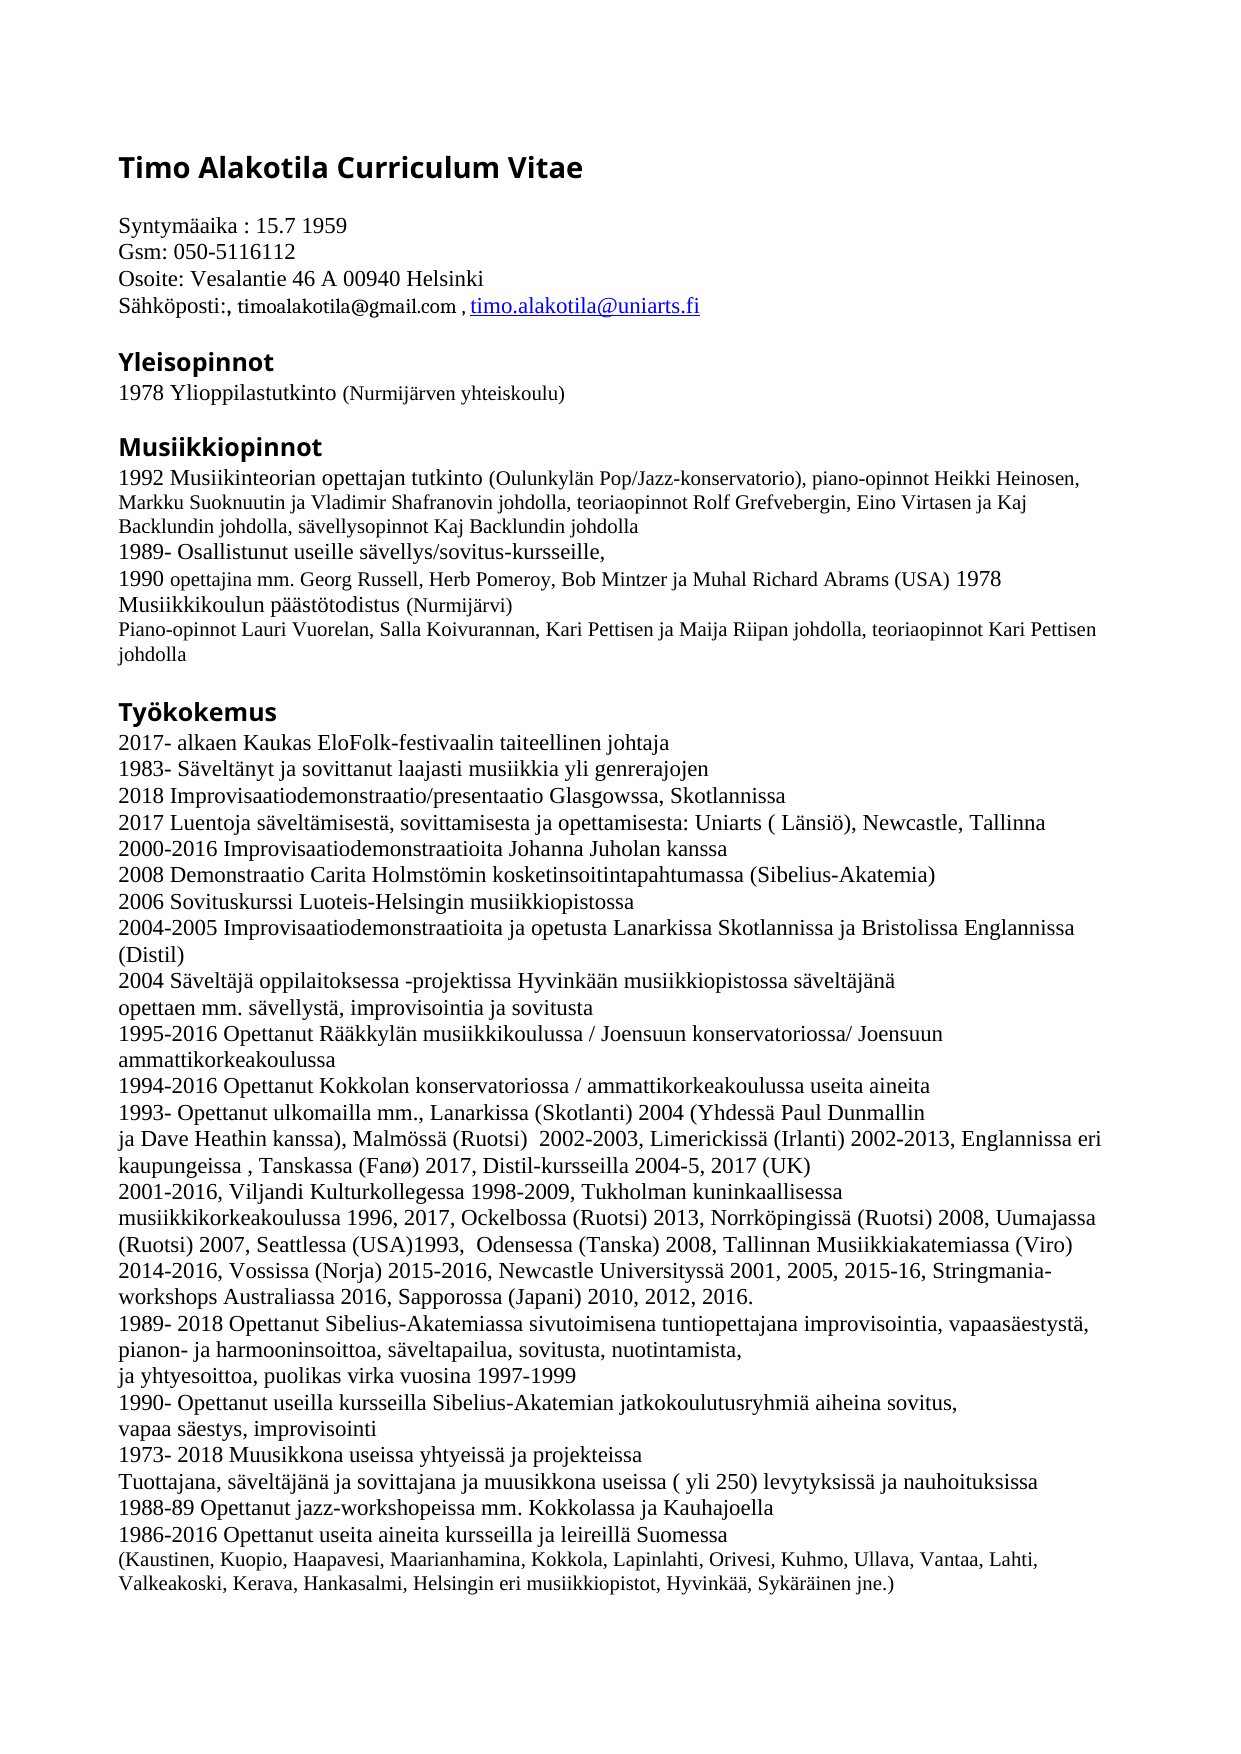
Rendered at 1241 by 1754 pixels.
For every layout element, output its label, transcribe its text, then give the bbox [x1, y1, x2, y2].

text 2017 Luentoja säveltämisestä, sovittamisesta ja opettamisesta: Uniarts ( Länsiö), Newcastle, Tallinna [118, 809, 1122, 835]
text Syntymäaika : 15.7 1959 Gsm: 050-5116112 Osoite: Vesalantie 46 A 00940 Helsinki Sähköposti:, timoalakotila@gmail.com , timo.alakotila@uniarts.fi [118, 212, 1122, 320]
text 2018 Improvisaatiodemonstraatio/presentaatio Glasgowssa, Skotlannissa [118, 782, 1122, 808]
text Musiikkiopinnot [118, 429, 1122, 463]
text Timo Alakotila Curriculum Vitae [118, 148, 1122, 187]
text 1992 Musiikinteorian opettajan tutkinto (Oulunkylän Pop/Jazz-konservatorio), piano-opinnot Heikki Heinosen, Markku Suoknuutin ja Vladimir Shafranovin johdolla, teoriaopinnot Rolf Grefvebergin, Eino Virtasen ja Kaj Backlundin johdolla, sävellysopinnot Kaj Backlundin johdolla [118, 464, 1122, 538]
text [118, 1494, 1122, 1595]
text 2017- alkaen Kaukas EloFolk-festivaalin taiteellinen johtaja [118, 729, 1122, 755]
text Työkokemus [118, 695, 1122, 729]
text opettaen mm. sävellystä, improvisointia ja sovitusta 1995-2016 Opettanut Rääkkylän musiikkikoulussa / Joensuun konservatoriossa/ Joensuun ammattikorkeakoulussa 1994-2016 Opettanut Kokkolan konservatoriossa / ammattikorkeakoulussa useita aineita 1993- Opettanut ulkomailla mm., Lanarkissa (Skotlanti) 2004 (Yhdessä Paul Dunmallin ja Dave Heathin kanssa), Malmössä (Ruotsi) 2002-2003, Limerickissä (Irlanti) 2002-2013, Englannissa eri kaupungeissa , Tanskassa (Fanø) 2017, Distil-kursseilla 2004-5, 2017 (UK) 2001-2016, Viljandi Kulturkollegessa 1998-2009, Tukholman kuninkaallisessa musiikkikorkeakoulussa 1996, 2017, Ockelbossa (Ruotsi) 2013, Norrköpingissä (Ruotsi) 2008, Uumajassa (Ruotsi) 2007, Seattlessa (USA)1993, Odensessa (Tanska) 2008, Tallinnan Musiikkiakatemiassa (Viro) 2014-2016, Vossissa (Norja) 2015-2016, Newcastle Universityssä 2001, 2005, 2015-16, Stringmania- workshops Australiassa 2016, Sapporossa (Japani) 2010, 2012, 2016. 1989- 2018 Opettanut Sibelius-Akatemiassa sivutoimisena tuntiopettajana improvisointia, vapaasäestystä, pianon- ja harmooninsoittoa, säveltapailua, sovitusta, nuotintamista, ja yhtyesoittoa, puolikas virka vuosina 1997-1999 1990- Opettanut useilla kursseilla Sibelius-Akatemian jatkokoulutusryhmiä aiheina sovitus, vapaa säestys, improvisointi 1973- 2018 Muusikkona useissa yhtyeissä ja projekteissa Tuottajana, säveltäjänä ja sovittajana ja muusikkona useissa ( yli 250) levytyksissä ja nauhoituksissa [118, 993, 1122, 1494]
text 1983- Säveltänyt ja sovittanut laajasti musiikkia yli genrerajojen [118, 756, 1122, 782]
text Yleisopinnot [118, 344, 1122, 378]
text 1989- Osallistunut useille sävellys/sovitus-kursseille, 1990 opettajina mm. Georg Russell, Herb Pomeroy, Bob Mintzer ja Muhal Richard Abrams (USA) 1978 Musiikkikoulun päästötodistus (Nurmijärvi) Piano-opinnot Lauri Vuorelan, Salla Koivurannan, Kari Pettisen ja Maija Riipan johdolla, teoriaopinnot Kari Pettisen johdolla [118, 538, 1122, 666]
text 1978 Ylioppilastutkinto (Nurmijärven yhteiskoulu) [118, 378, 1122, 405]
text 2000-2016 Improvisaatiodemonstraatioita Johanna Juholan kanssa 2008 Demonstraatio Carita Holmstömin kosketinsoitintapahtumassa (Sibelius-Akatemia) 2006 Sovituskurssi Luoteis-Helsingin musiikkiopistossa 2004-2005 Improvisaatiodemonstraatioita ja opetusta Lanarkissa Skotlannissa ja Bristolissa Englannissa (Distil) 2004 Säveltäjä oppilaitoksessa -projektissa Hyvinkään musiikkiopistossa säveltäjänä [118, 835, 1122, 993]
